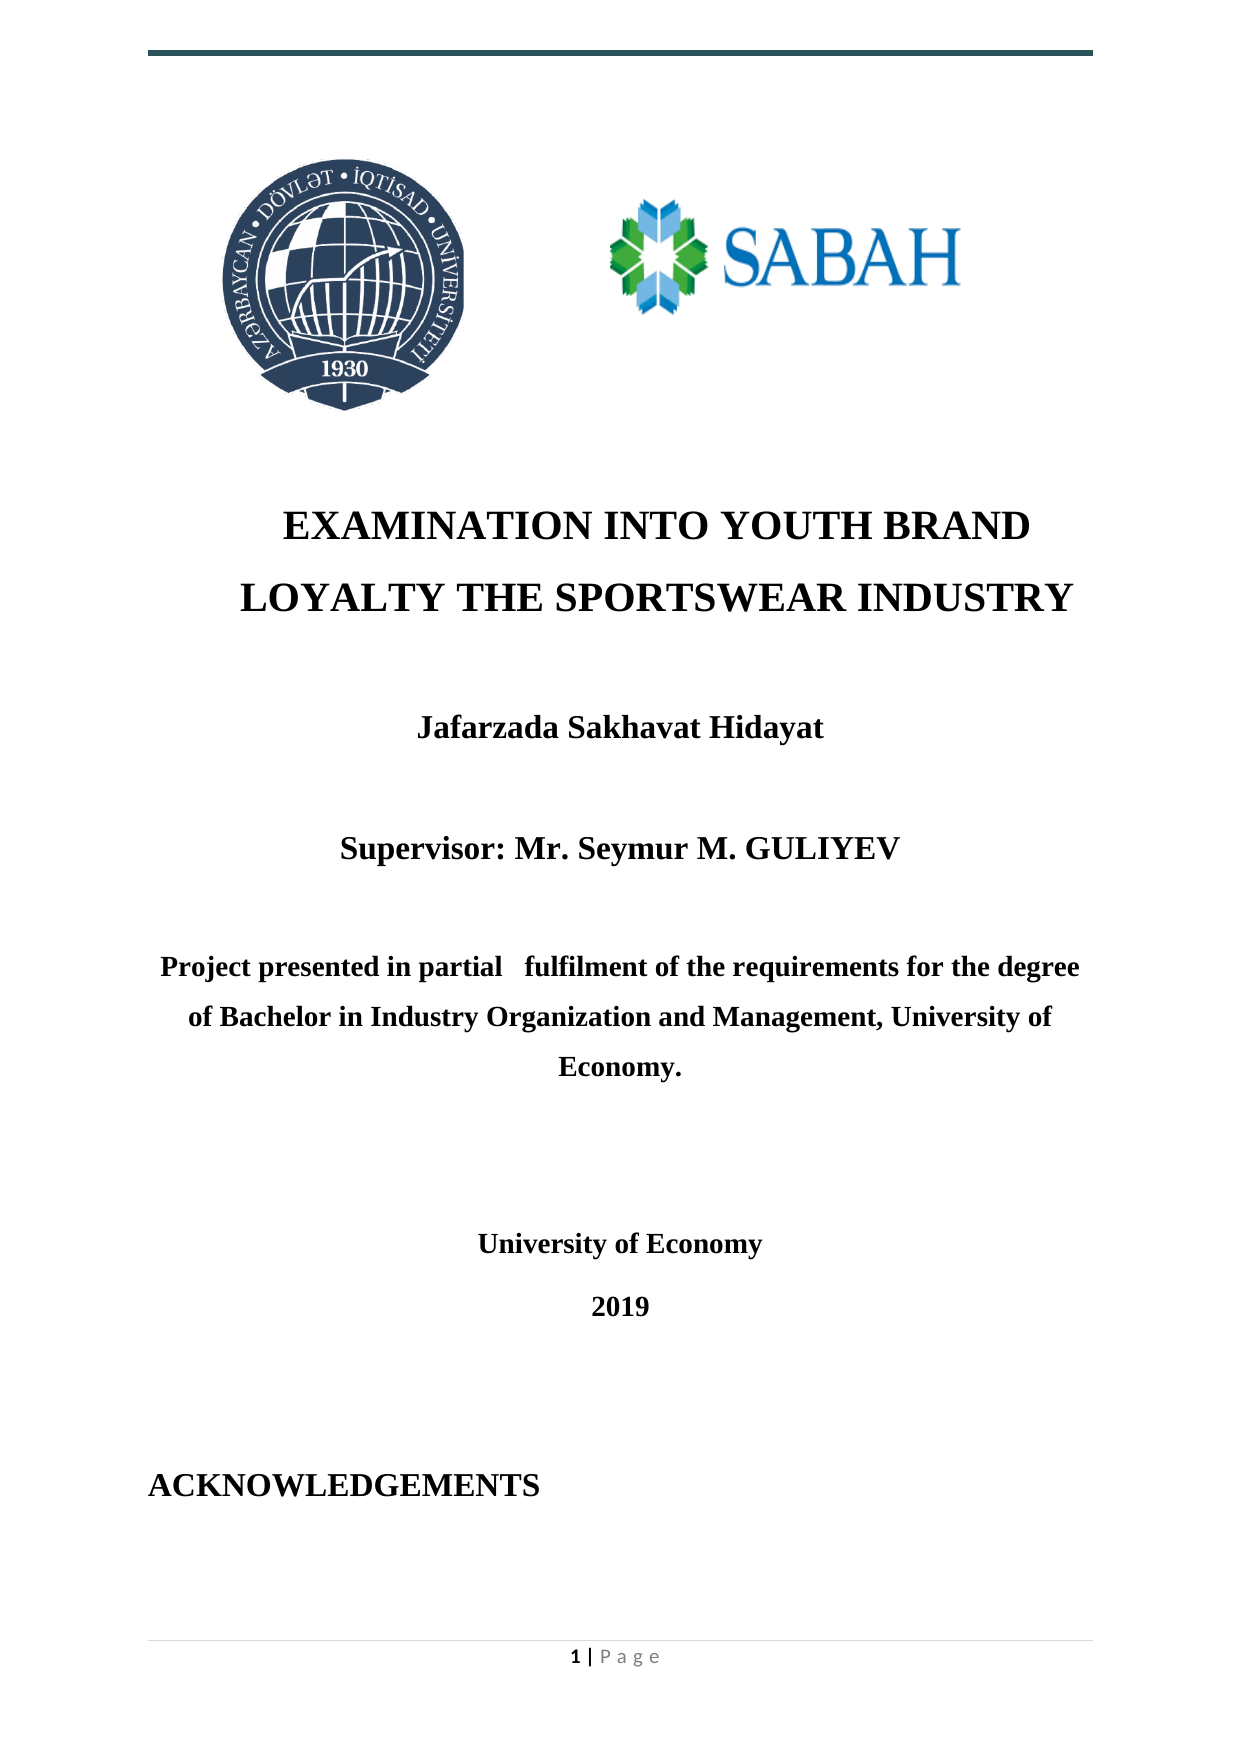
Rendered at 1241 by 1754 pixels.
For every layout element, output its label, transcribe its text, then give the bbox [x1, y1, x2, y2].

text ACKNOWLEDGEMENTS [148, 1465, 1093, 1503]
text 2019 [148, 1289, 1093, 1322]
text University of Economy [148, 1226, 1093, 1259]
text EXAMINATION INTO YOUTH BRAND LOYALTY THE SPORTSWEAR INDUSTRY [221, 501, 1093, 621]
picture [610, 147, 963, 383]
picture [220, 157, 464, 411]
text Jafarzada Sakhavat Hidayat [148, 708, 1093, 746]
text Project presented in partial fulfilment of the requirements for the degree of Bachelor in Industry Organization and Management, University of Economy. [148, 949, 1093, 1083]
text Supervisor: Mr. Seymur M. GULIYEV [148, 828, 1093, 867]
